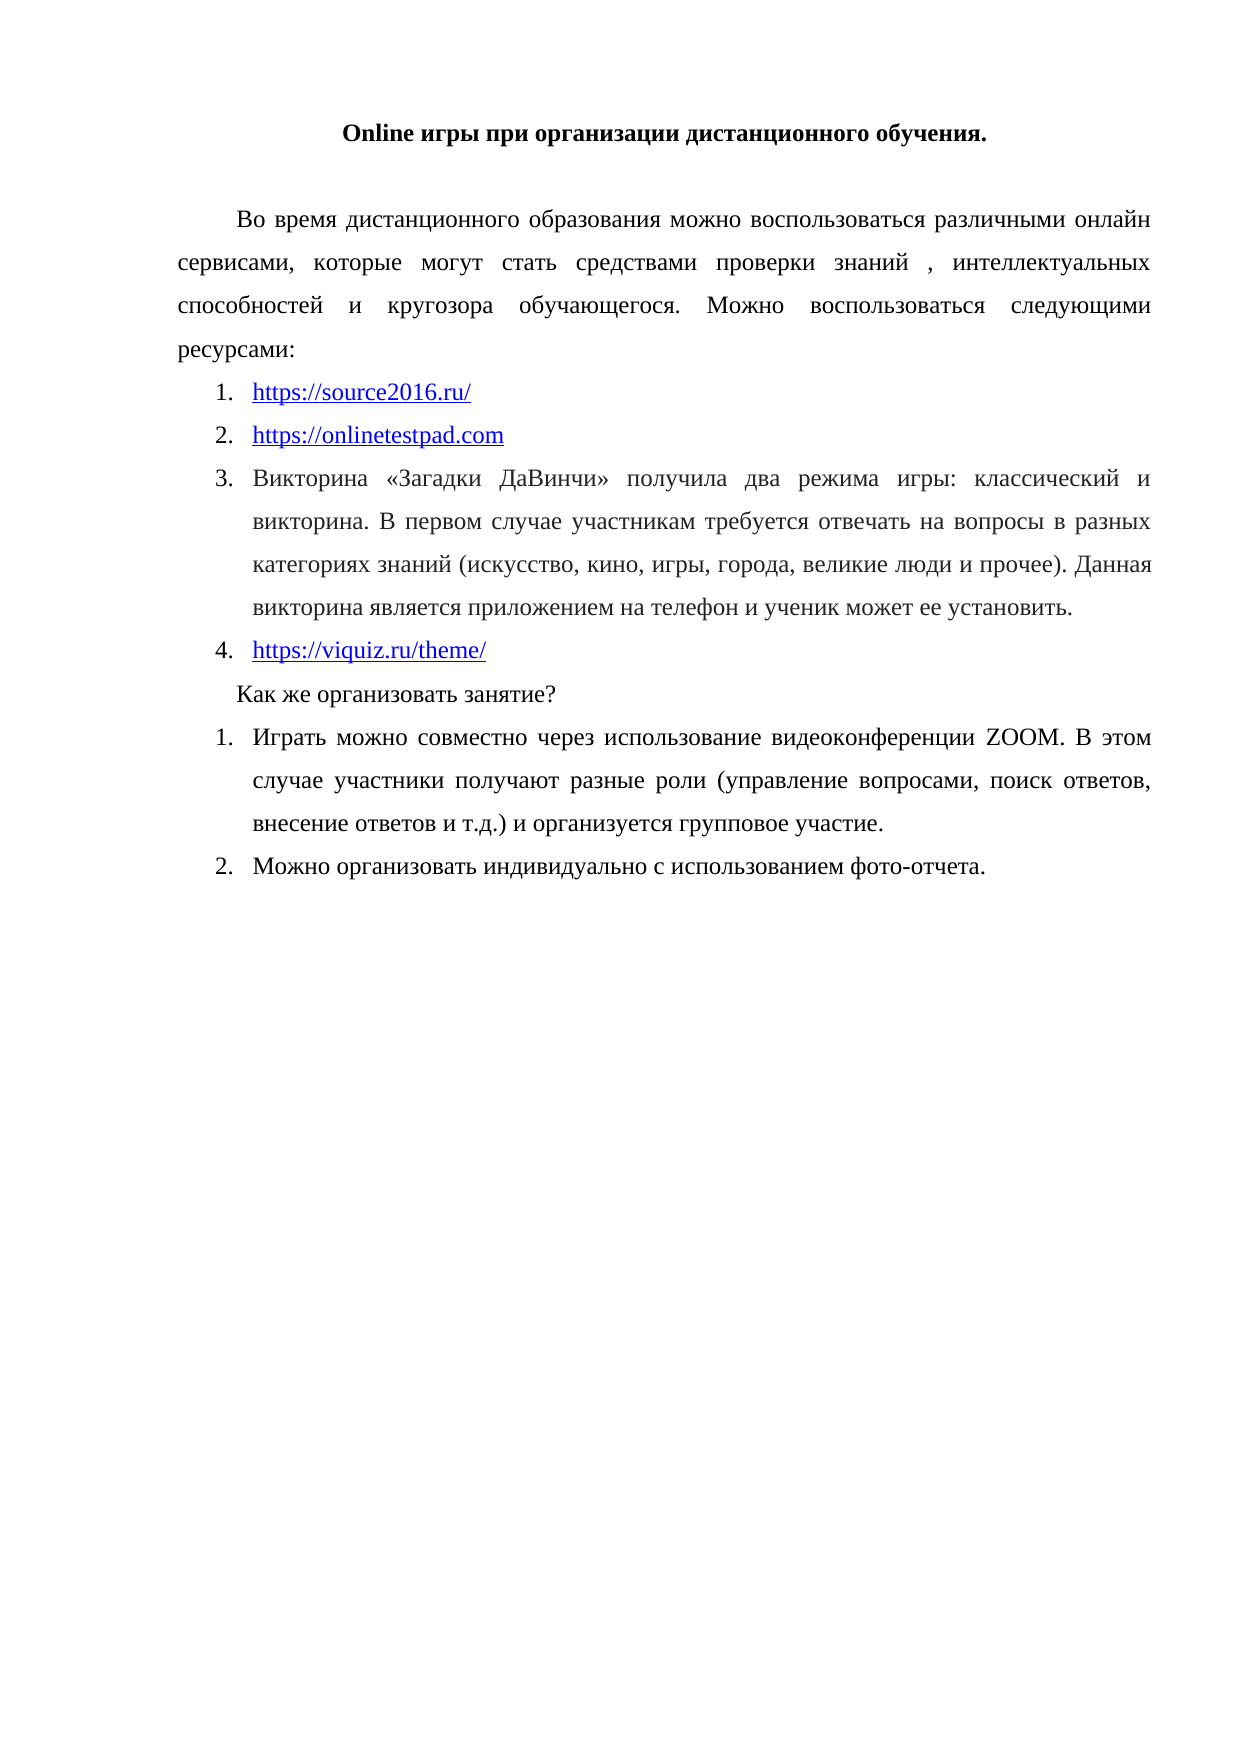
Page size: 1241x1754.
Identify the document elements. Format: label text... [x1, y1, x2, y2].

list Викторина «Загадки ДаВинчи» получила два режима игры: классический и викторина. В первом случае участникам требуется отвечать на вопросы в разных категориях знаний (искусство, кино, игры, города, великие люди и прочее). Данная викторина является приложением на телефон и ученик может ее установить. [215, 463, 1152, 621]
list Можно организовать индивидуально с использованием фото-отчета. [215, 851, 1152, 880]
list https://viquiz.ru/theme/ [215, 636, 1152, 664]
list Играть можно совместно через использование видеоконференции ZOOM. В этом случае участники получают разные роли (управление вопросами, поиск ответов, внесение ответов и т.д.) и организуется групповое участие. [215, 722, 1152, 837]
list https://onlinetestpad.com [215, 420, 1152, 449]
text Как же организовать занятие? [177, 679, 1152, 707]
text Во время дистанционного образования можно воспользоваться различными онлайн сервисами, которые могут стать средствами проверки знаний , интеллектуальных способностей и кругозора обучающегося. Можно воспользоваться следующими ресурсами: [177, 204, 1152, 362]
text Online игры при организации дистанционного обучения. [177, 118, 1152, 147]
list https://source2016.ru/ [215, 377, 1152, 406]
